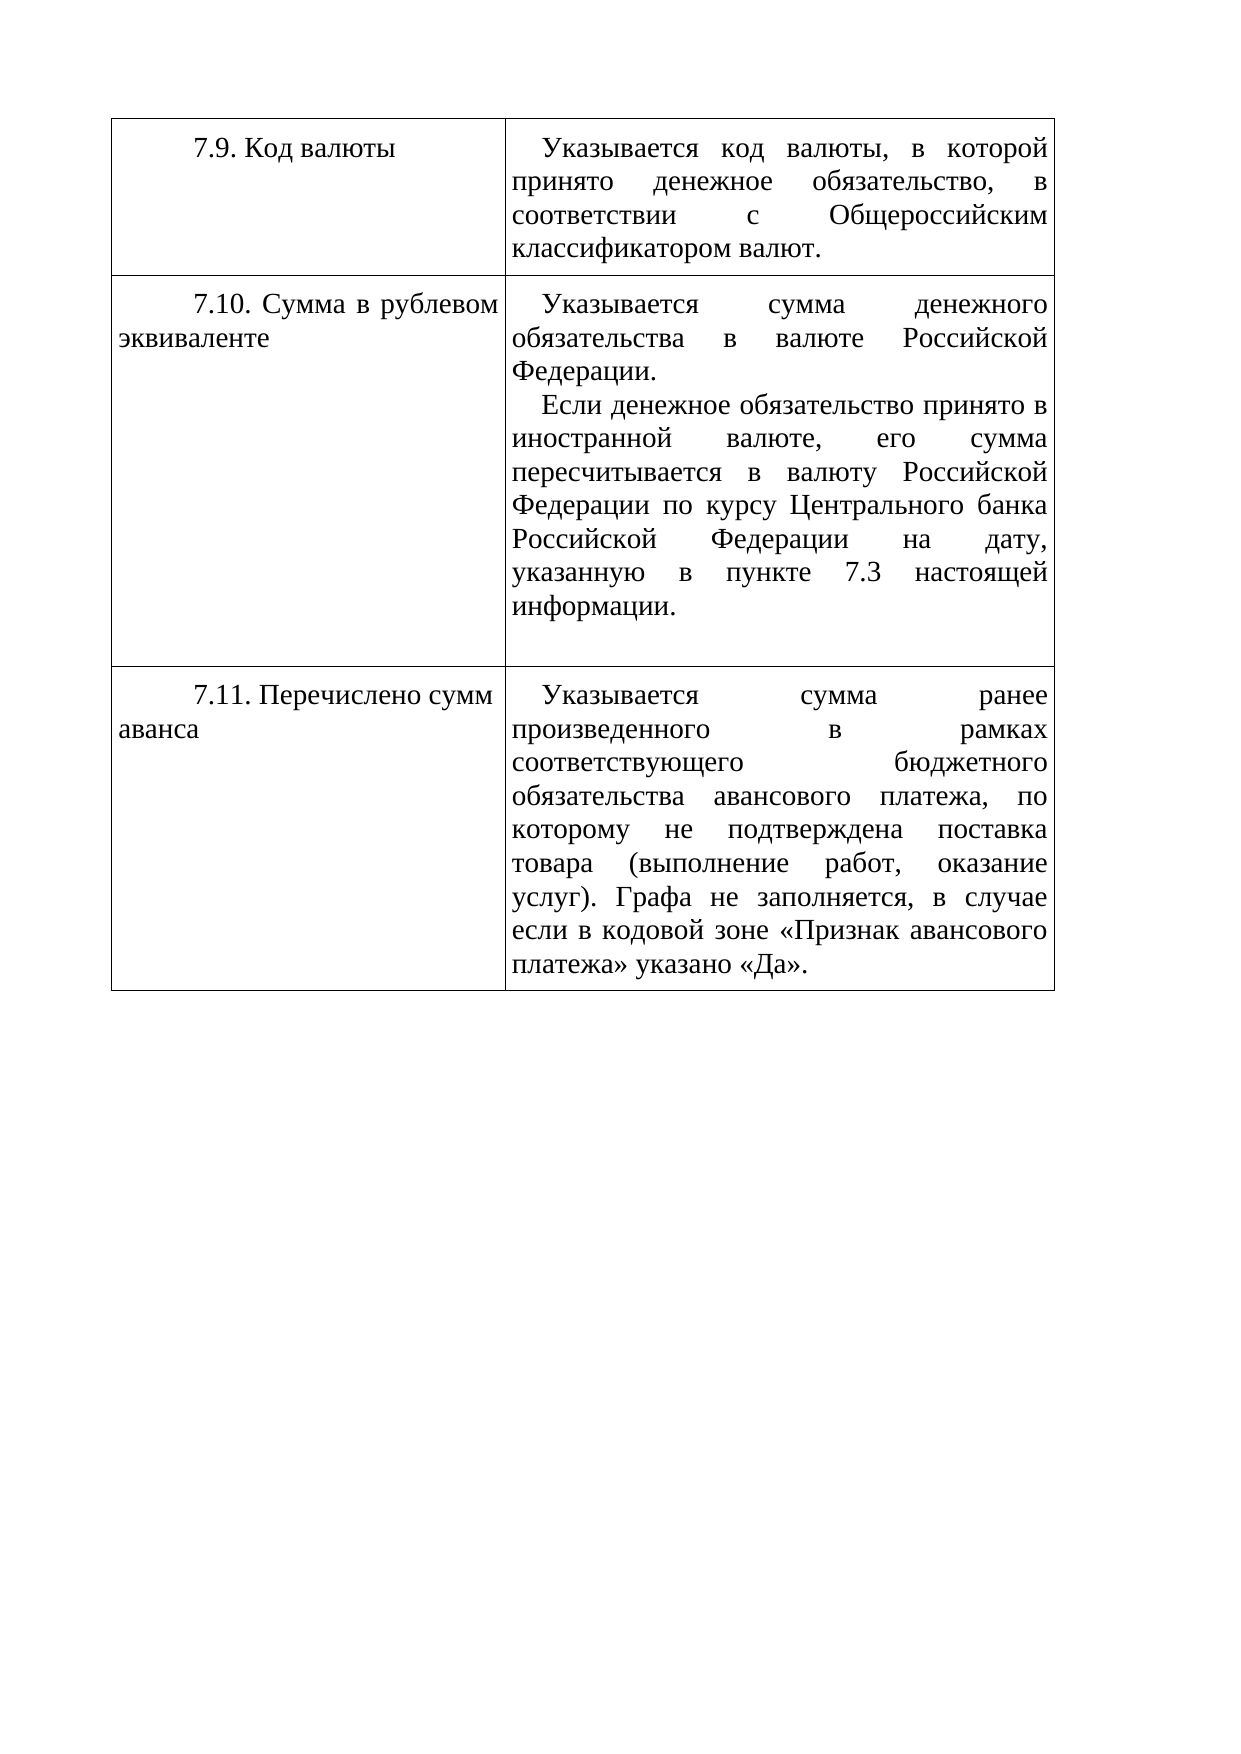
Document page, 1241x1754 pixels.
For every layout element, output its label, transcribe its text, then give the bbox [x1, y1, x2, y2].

table_cell Указывается сумма денежного обязательства в валюте Российской Федерации. Если денежное обязательство принято в иностранной валюте, его сумма пересчитывается в валюту Российской Федерации по курсу Центрального банка Российской Федерации на дату, указанную в пункте 7.3 настоящей информации. [506, 276, 1054, 666]
table_cell Указывается код валюты, в которой принято денежное обязательство, в соответствии с Общероссийским классификатором валют. [506, 119, 1054, 274]
table_cell Указывается сумма ранее произведенного в рамках соответствующего бюджетного обязательства авансового платежа, по которому не подтверждена поставка товара (выполнение работ, оказание услуг). Графа не заполняется, в случае если в кодовой зоне «Признак авансового платежа» указано «Да». [506, 667, 1054, 990]
table_cell 7.9. Код валюты [112, 119, 505, 274]
table_cell 7.11. Перечислено сумм аванса [112, 667, 505, 990]
table_cell 7.10. Сумма в рублевом эквиваленте [112, 276, 505, 666]
